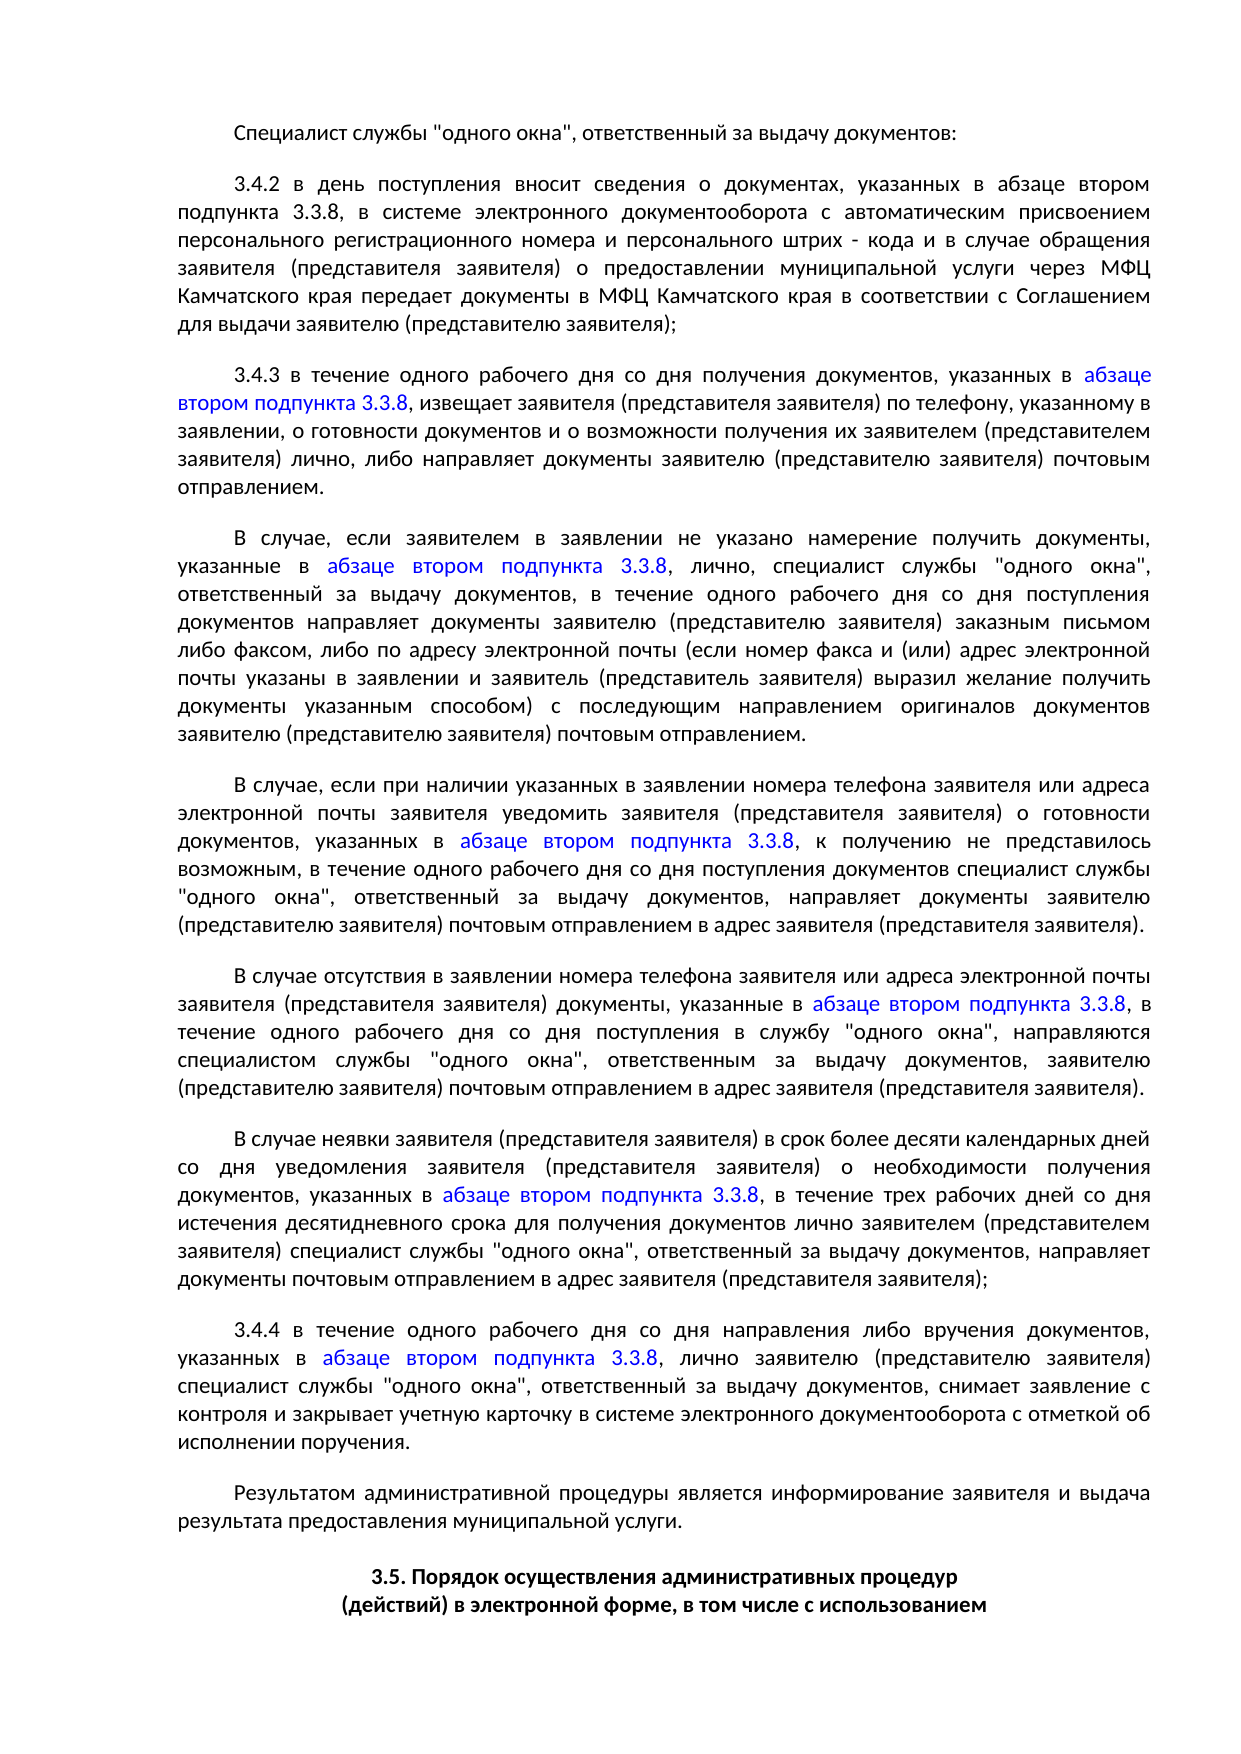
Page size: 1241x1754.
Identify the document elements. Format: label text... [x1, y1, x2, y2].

title (действий) в электронной форме, в том числе с использованием [177, 1590, 1152, 1618]
text В случае, если при наличии указанных в заявлении номера телефона заявителя или адреса электронной почты заявителя уведомить заявителя (представителя заявителя) о готовности документов, указанных в абзаце втором подпункта 3.3.8, к получению не представилось возможным, в течение одного рабочего дня со дня поступления документов специалист службы "одного окна", ответственный за выдачу документов, направляет документы заявителю (представителю заявителя) почтовым отправлением в адрес заявителя (представителя заявителя). [177, 770, 1152, 938]
title 3.5. Порядок осуществления административных процедур [177, 1562, 1152, 1590]
text Специалист службы "одного окна", ответственный за выдачу документов: [177, 118, 1152, 146]
text В случае отсутствия в заявлении номера телефона заявителя или адреса электронной почты заявителя (представителя заявителя) документы, указанные в абзаце втором подпункта 3.3.8, в течение одного рабочего дня со дня поступления в службу "одного окна", направляются специалистом службы "одного окна", ответственным за выдачу документов, заявителю (представителю заявителя) почтовым отправлением в адрес заявителя (представителя заявителя). [177, 961, 1152, 1101]
text 3.4.3 в течение одного рабочего дня со дня получения документов, указанных в абзаце втором подпункта 3.3.8, извещает заявителя (представителя заявителя) по телефону, указанному в заявлении, о готовности документов и о возможности получения их заявителем (представителем заявителя) лично, либо направляет документы заявителю (представителю заявителя) почтовым отправлением. [177, 360, 1152, 500]
text 3.4.2 в день поступления вносит сведения о документах, указанных в абзаце втором подпункта 3.3.8, в системе электронного документооборота с автоматическим присвоением персонального регистрационного номера и персонального штрих - кода и в случае обращения заявителя (представителя заявителя) о предоставлении муниципальной услуги через МФЦ Камчатского края передает документы в МФЦ Камчатского края в соответствии с Соглашением для выдачи заявителю (представителю заявителя); [177, 169, 1152, 337]
text В случае, если заявителем в заявлении не указано намерение получить документы, указанные в абзаце втором подпункта 3.3.8, лично, специалист службы "одного окна", ответственный за выдачу документов, в течение одного рабочего дня со дня поступления документов направляет документы заявителю (представителю заявителя) заказным письмом либо факсом, либо по адресу электронной почты (если номер факса и (или) адрес электронной почты указаны в заявлении и заявитель (представитель заявителя) выразил желание получить документы указанным способом) с последующим направлением оригиналов документов заявителю (представителю заявителя) почтовым отправлением. [177, 523, 1152, 747]
text Результатом административной процедуры является информирование заявителя и выдача результата предоставления муниципальной услуги. [177, 1478, 1152, 1534]
text В случае неявки заявителя (представителя заявителя) в срок более десяти календарных дней со дня уведомления заявителя (представителя заявителя) о необходимости получения документов, указанных в абзаце втором подпункта 3.3.8, в течение трех рабочих дней со дня истечения десятидневного срока для получения документов лично заявителем (представителем заявителя) специалист службы "одного окна", ответственный за выдачу документов, направляет документы почтовым отправлением в адрес заявителя (представителя заявителя); [177, 1124, 1152, 1292]
text 3.4.4 в течение одного рабочего дня со дня направления либо вручения документов, указанных в абзаце втором подпункта 3.3.8, лично заявителю (представителю заявителя) специалист службы "одного окна", ответственный за выдачу документов, снимает заявление с контроля и закрывает учетную карточку в системе электронного документооборота с отметкой об исполнении поручения. [177, 1315, 1152, 1455]
